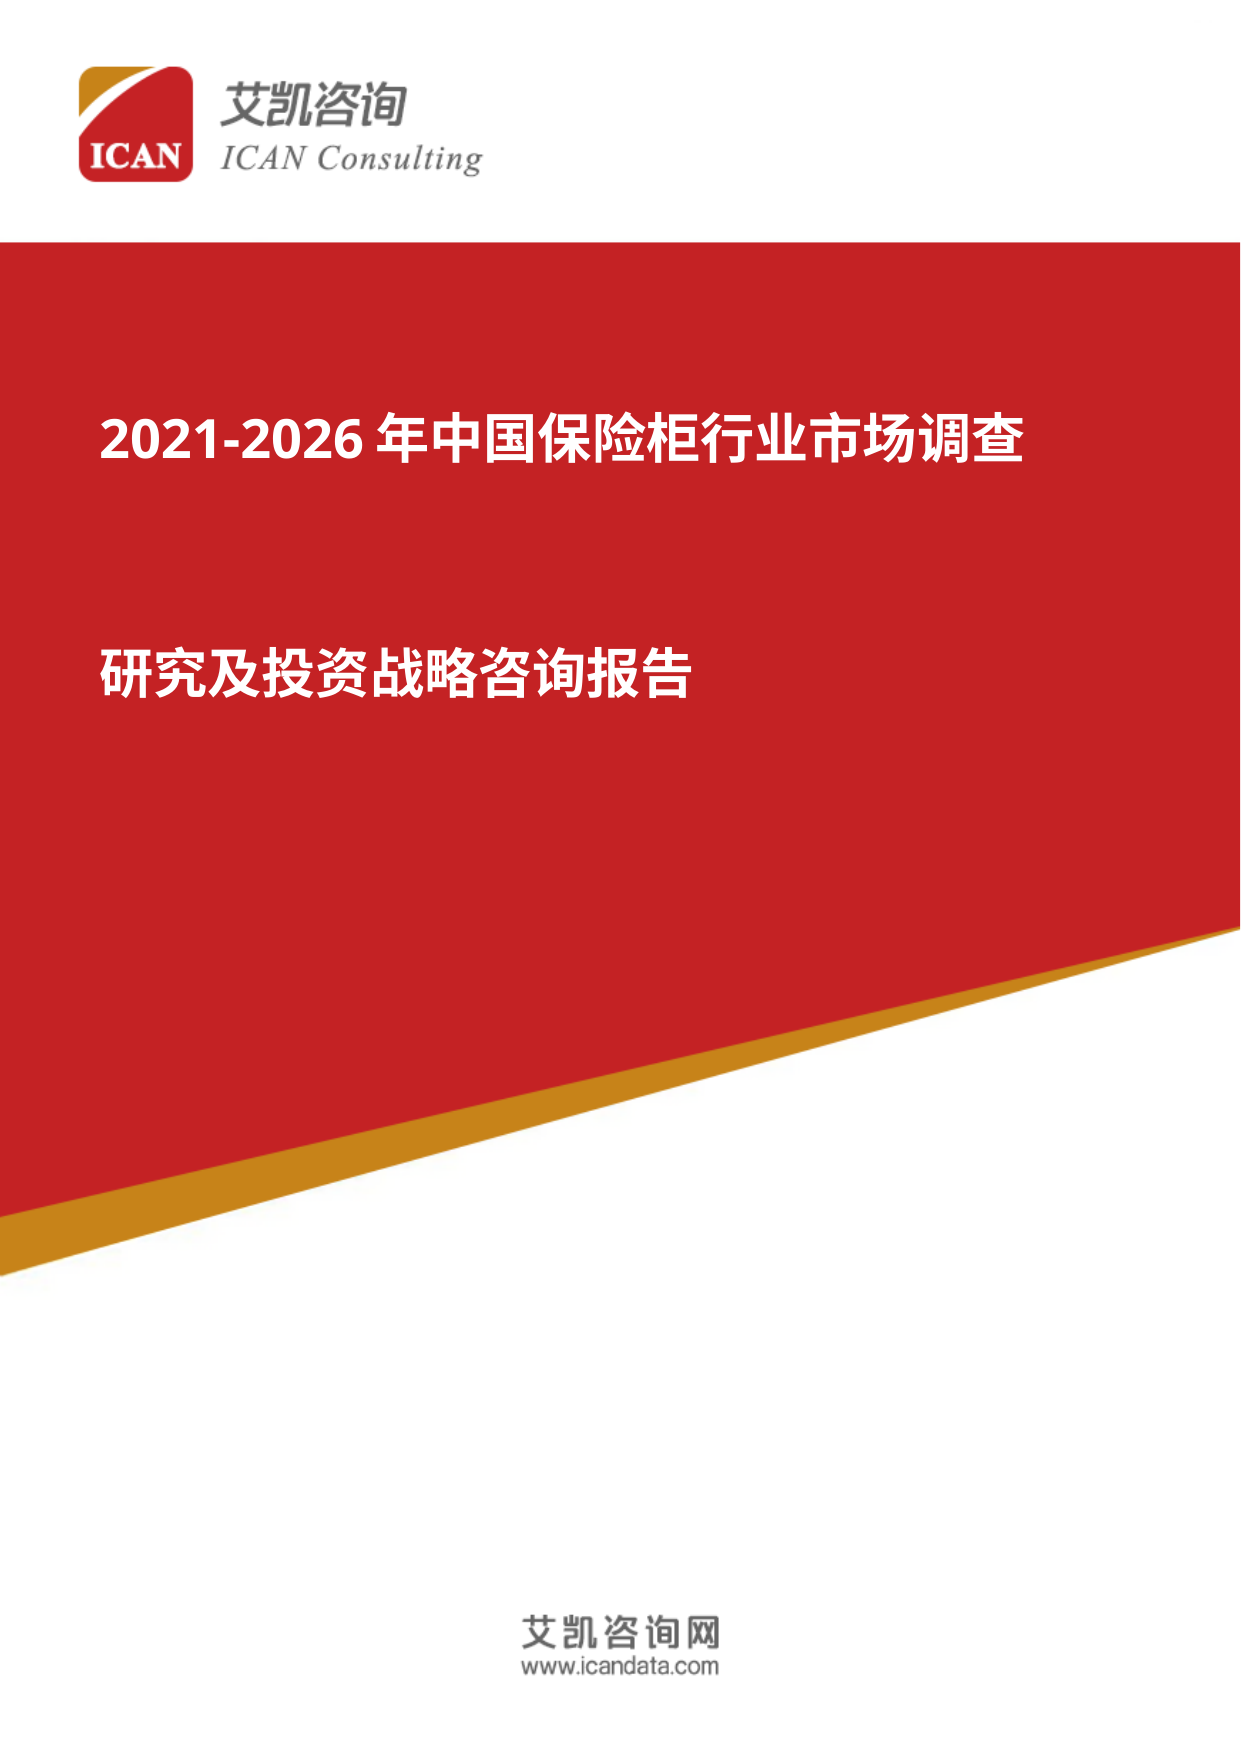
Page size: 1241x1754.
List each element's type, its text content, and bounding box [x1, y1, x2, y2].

picture [0, 5, 1241, 1754]
subtitle 2021-2026年中国保险柜行业市场调查研究及投资战略咨询报告 [99, 386, 1053, 718]
